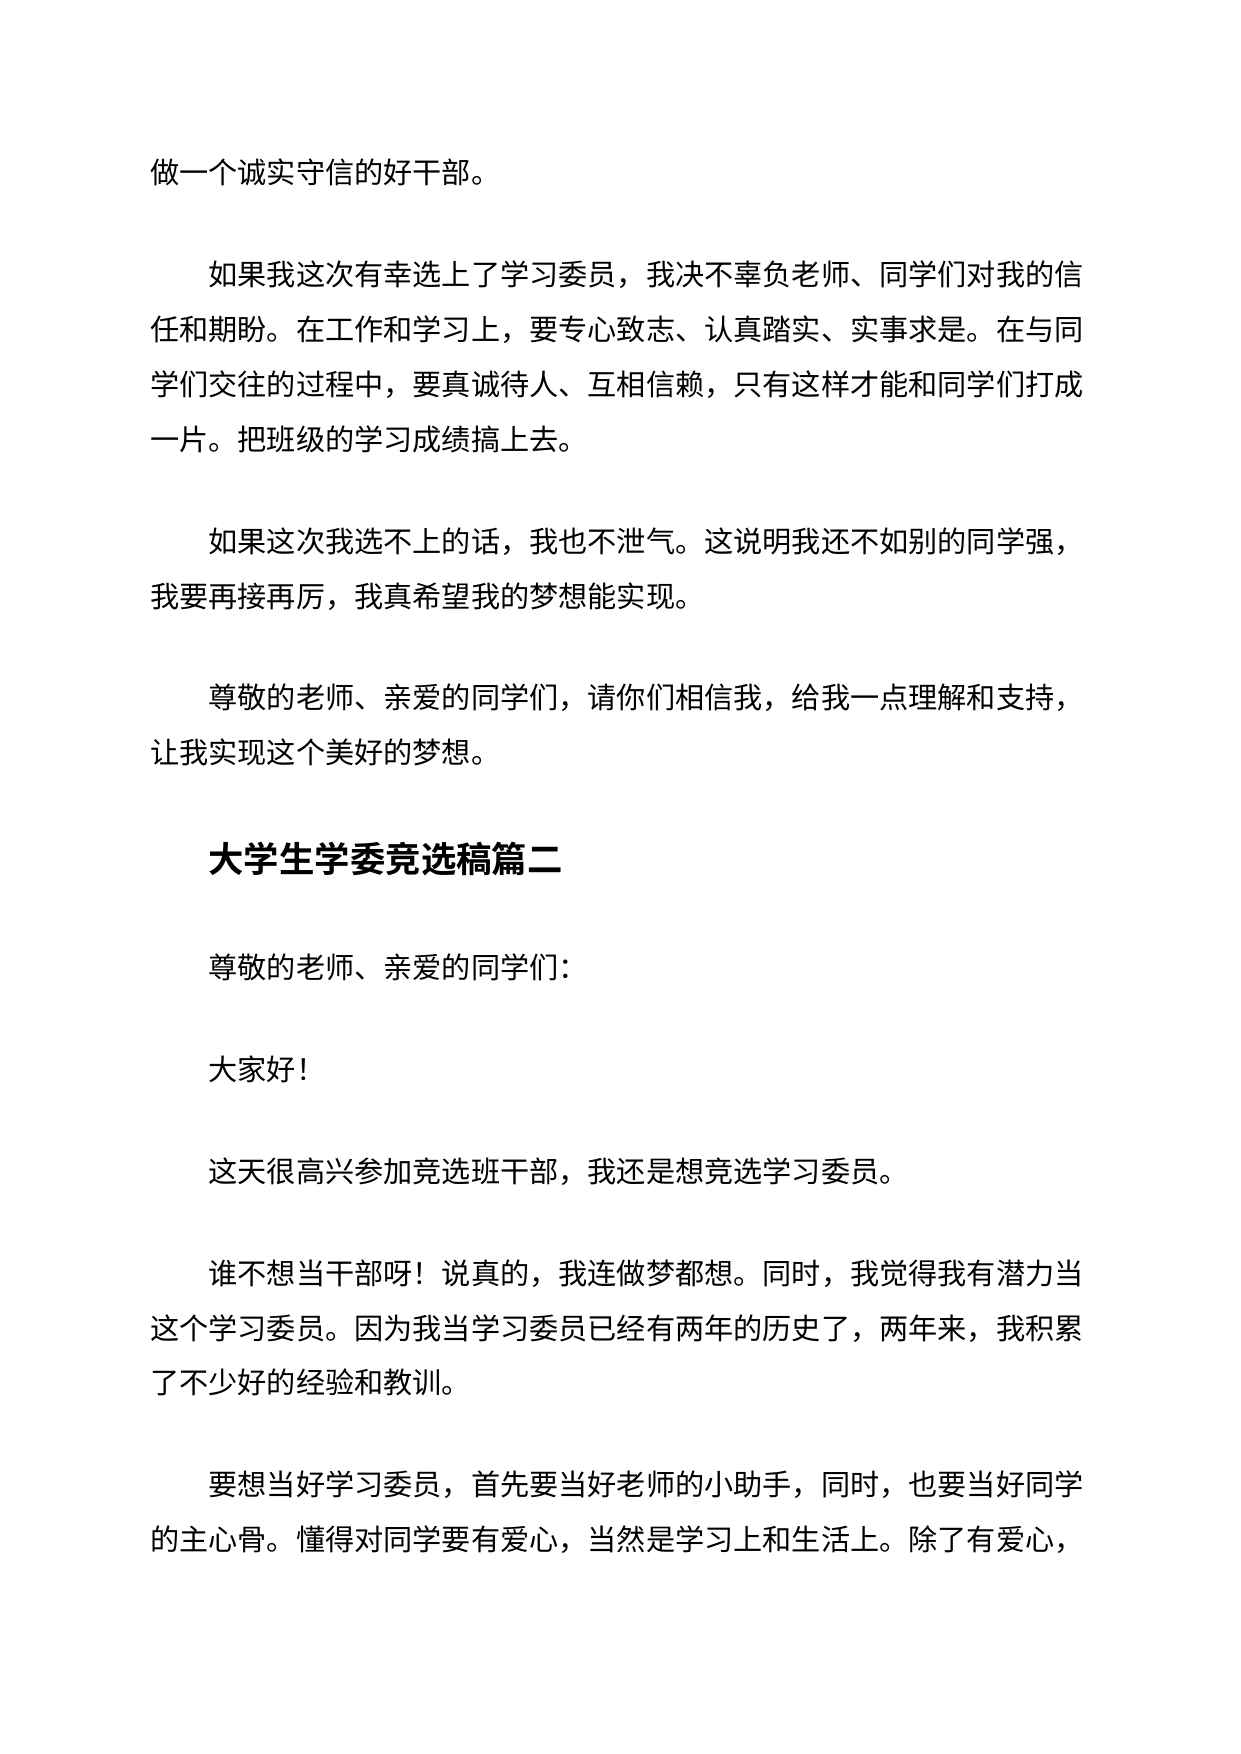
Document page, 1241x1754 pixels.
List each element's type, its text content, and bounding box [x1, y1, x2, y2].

text 谁不想当干部呀！说真的，我连做梦都想。同时，我觉得我有潜力当这个学习委员。因为我当学习委员已经有两年的历史了，两年来，我积累了不少好的经验和教训。 [150, 1250, 1090, 1402]
text 尊敬的老师、亲爱的同学们，请你们相信我，给我一点理解和支持，让我实现这个美好的梦想。 [150, 675, 1090, 772]
text 尊敬的老师、亲爱的同学们： [150, 945, 1090, 987]
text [150, 1462, 1090, 1559]
text 如果我这次有幸选上了学习委员，我决不辜负老师、同学们对我的信任和期盼。在工作和学习上，要专心致志、认真踏实、实事求是。在与同学们交往的过程中，要真诚待人、互相信赖，只有这样才能和同学们打成一片。把班级的学习成绩搞上去。 [150, 252, 1090, 459]
text 大家好！ [150, 1047, 1090, 1089]
text 如果这次我选不上的话，我也不泄气。这说明我还不如别的同学强，我要再接再厉，我真希望我的梦想能实现。 [150, 518, 1090, 615]
text 这天很高兴参加竞选班干部，我还是想竞选学习委员。 [150, 1148, 1090, 1191]
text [150, 150, 1090, 192]
text 大学生学委竞选稿篇二 [150, 832, 1090, 883]
